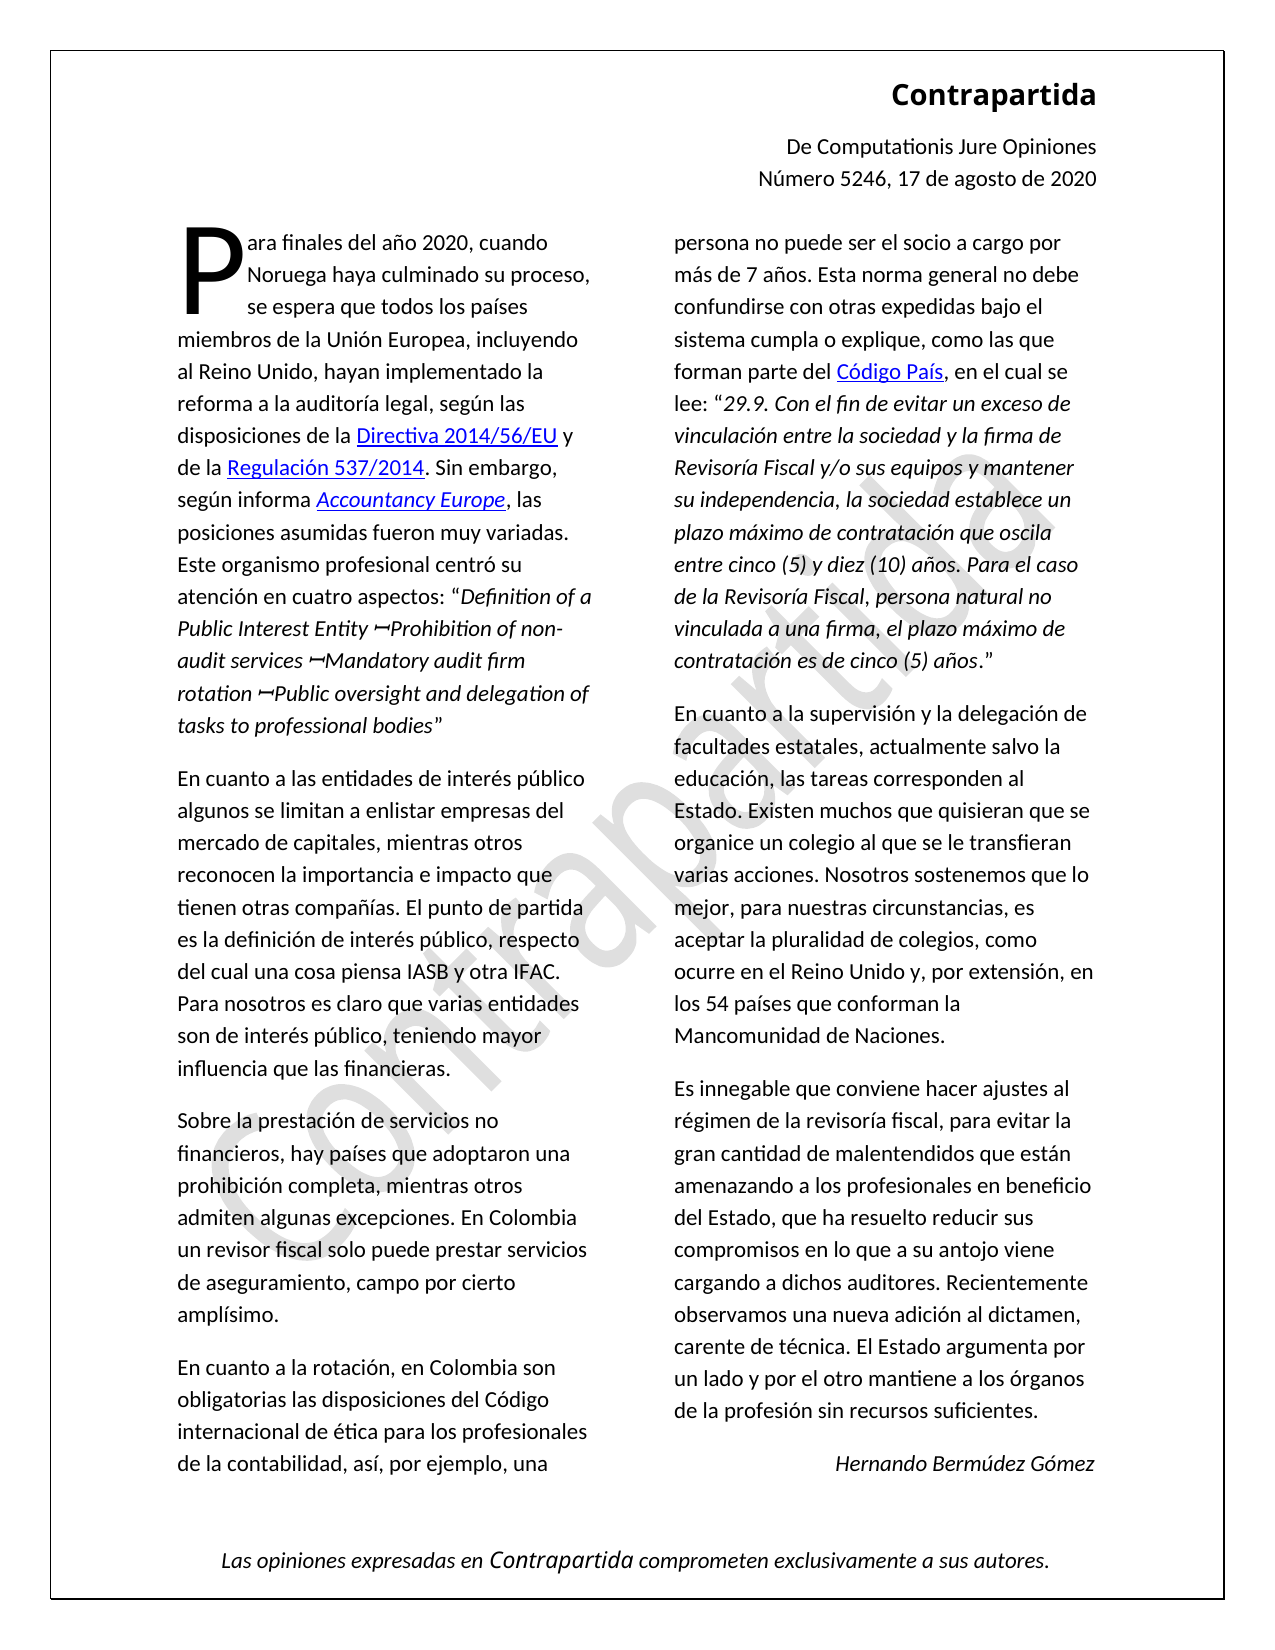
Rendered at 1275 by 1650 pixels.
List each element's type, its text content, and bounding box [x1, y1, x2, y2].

text Es innegable que conviene hacer ajustes al régimen de la revisoría fiscal, para evitar la gran cantidad de malentendidos que están amenazando a los profesionales en beneficio del Estado, que ha resuelto reducir sus compromisos en lo que a su antojo viene cargando a dichos auditores. Recientemente observamos una nueva adición al dictamen, carente de técnica. El Estado argumenta por un lado y por el otro mantiene a los órganos de la profesión sin recursos suficientes. [674, 1074, 1097, 1424]
text ara finales del año 2020, cuando Noruega haya culminado su proceso, se espera que todos los países miembros de la Unión Europea, incluyendo al Reino Unido, hayan implementado la reforma a la auditoría legal, según las disposiciones de la Directiva 2014/56/EU y de la Regulación 537/2014. Sin embargo, según informa Accountancy Europe, las posiciones asumidas fueron muy variadas. Este organismo profesional centró su atención en cuatro aspectos: “Definition of a Public Interest Entity ꟷProhibition of non-audit services ꟷMandatory audit firm rotation ꟷPublic oversight and delegation of tasks to professional bodies” [177, 228, 600, 739]
text Hernando Bermúdez Gómez [674, 1449, 1097, 1477]
text Sobre la prestación de servicios no financieros, hay países que adoptaron una prohibición completa, mientras otros admiten algunas excepciones. En Colombia un revisor fiscal solo puede prestar servicios de aseguramiento, campo por cierto amplísimo. [177, 1107, 600, 1328]
text En cuanto a las entidades de interés público algunos se limitan a enlistar empresas del mercado de capitales, mientras otros reconocen la importancia e impacto que tienen otras compañías. El punto de partida es la definición de interés público, respecto del cual una cosa piensa IASB y otra IFAC. Para nosotros es claro que varias entidades son de interés público, teniendo mayor influencia que las financieras. [177, 764, 600, 1082]
text En cuanto a la supervisión y la delegación de facultades estatales, actualmente salvo la educación, las tareas corresponden al Estado. Existen muchos que quisieran que se organice un colegio al que se le transfieran varias acciones. Nosotros sostenemos que lo mejor, para nuestras circunstancias, es aceptar la pluralidad de colegios, como ocurre en el Reino Unido y, por extensión, en los 54 países que conforman la Mancomunidad de Naciones. [674, 699, 1097, 1049]
text En cuanto a la rotación, en Colombia son obligatorias las disposiciones del Código internacional de ética para los profesionales de la contabilidad, así, por ejemplo, una persona no puede ser el socio a cargo por más de 7 años. Esta norma general no debe confundirse con otras expedidas bajo el sistema cumpla o explique, como las que forman parte del Código País, en el cual se lee: “29.9. Con el fin de evitar un exceso de vinculación entre la sociedad y la firma de Revisoría Fiscal y/o sus equipos y mantener su independencia, la sociedad establece un plazo máximo de contratación que oscila entre cinco (5) y diez (10) años. Para el caso de la Revisoría Fiscal, persona natural no vinculada a una firma, el plazo máximo de contratación es de cinco (5) años.” [177, 1353, 600, 1477]
text En cuanto a la rotación, en Colombia son obligatorias las disposiciones del Código internacional de ética para los profesionales de la contabilidad, así, por ejemplo, una persona no puede ser el socio a cargo por más de 7 años. Esta norma general no debe confundirse con otras expedidas bajo el sistema cumpla o explique, como las que forman parte del Código País, en el cual se lee: “29.9. Con el fin de evitar un exceso de vinculación entre la sociedad y la firma de Revisoría Fiscal y/o sus equipos y mantener su independencia, la sociedad establece un plazo máximo de contratación que oscila entre cinco (5) y diez (10) años. Para el caso de la Revisoría Fiscal, persona natural no vinculada a una firma, el plazo máximo de contratación es de cinco (5) años.” [674, 228, 1097, 674]
